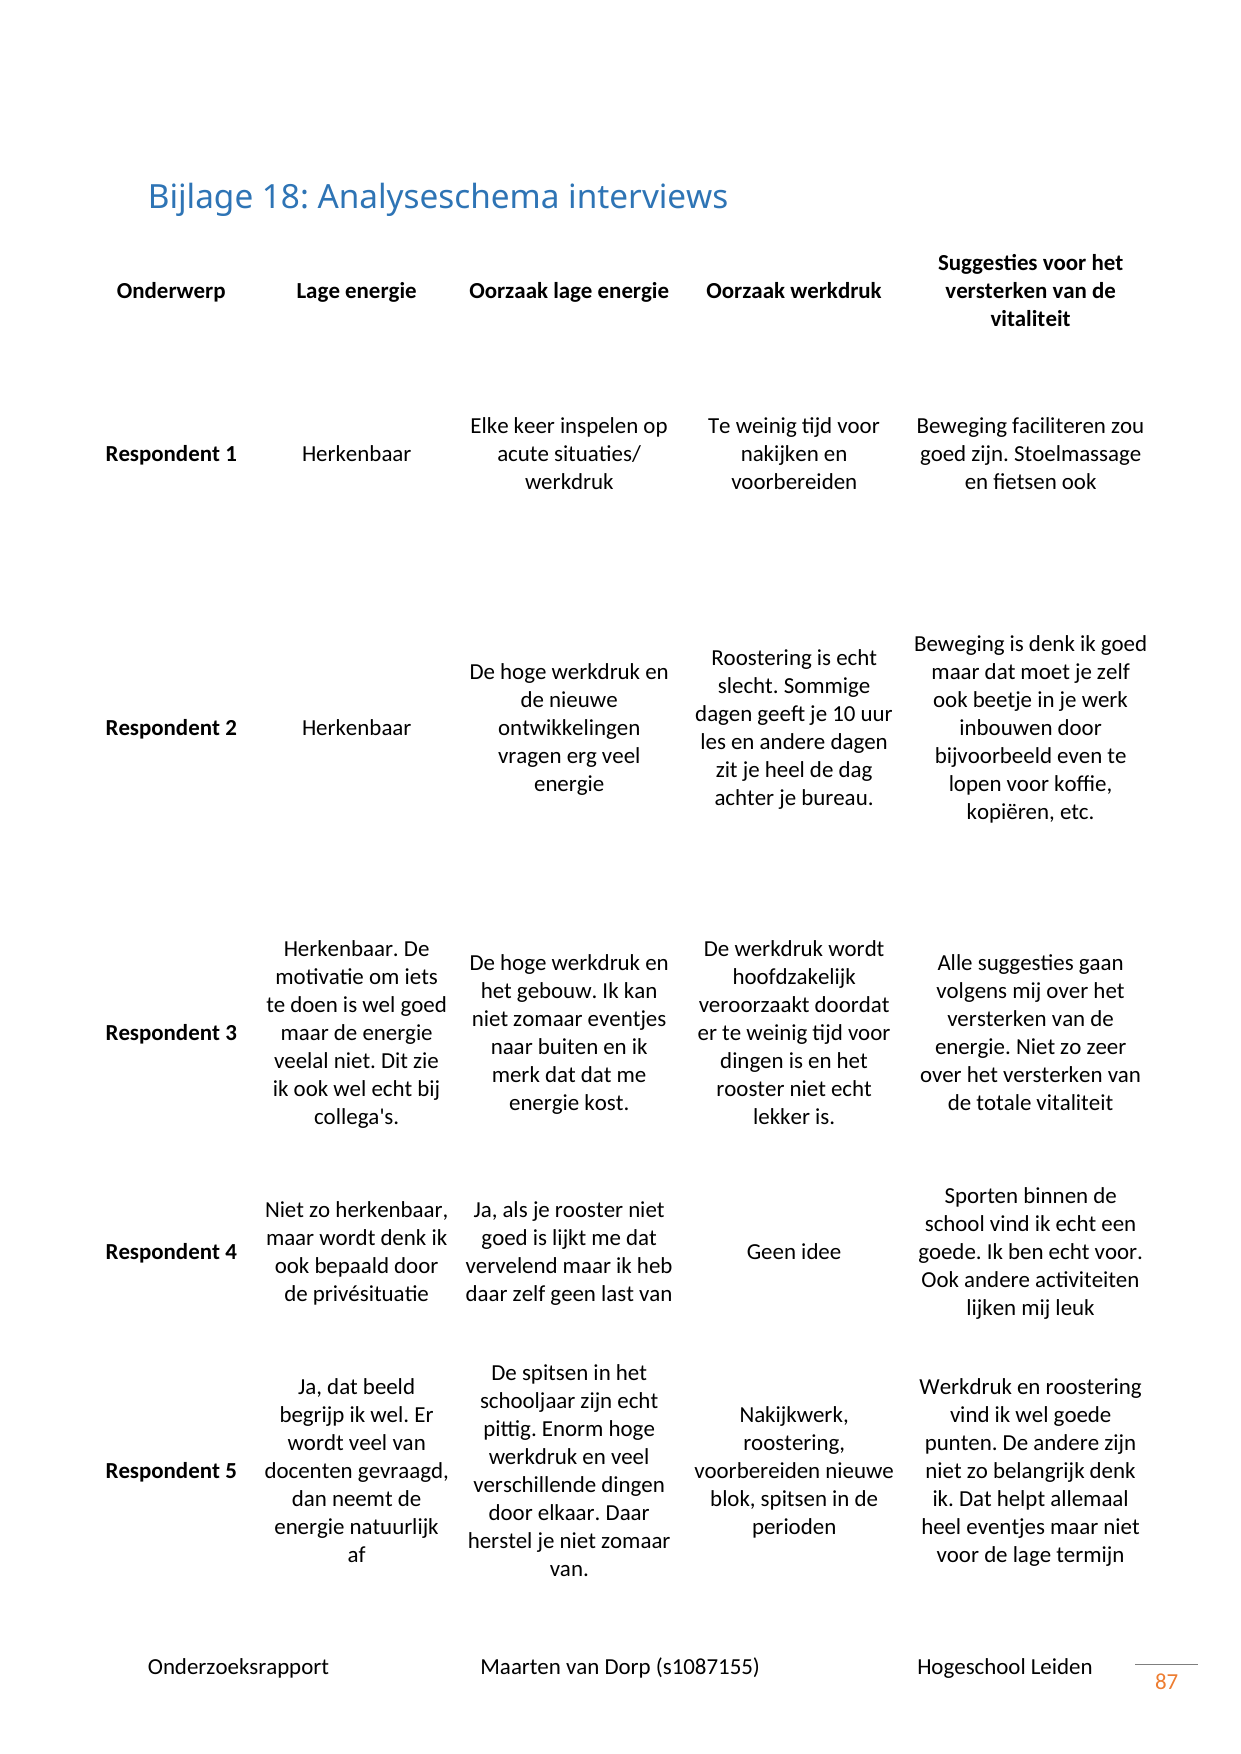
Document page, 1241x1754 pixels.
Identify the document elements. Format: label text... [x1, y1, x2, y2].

table_cell Elke keer inspelen op acute situaties/ werkdruk [457, 359, 681, 547]
table_cell Respondent 4 [86, 1158, 256, 1345]
table_header Oorzaak lage energie [457, 222, 681, 359]
table_cell Alle suggesties gaan volgens mij over het versterken van de energie. Niet zo zeer over het versterken van de totale vitaliteit [906, 908, 1154, 1157]
table_cell Werkdruk en roostering vind ik wel goede punten. De andere zijn niet zo belangrijk denk ik. Dat helpt allemaal heel eventjes maar niet voor de lage termijn [906, 1345, 1154, 1595]
table_cell Beweging is denk ik goed maar dat moet je zelf ook beetje in je werk inbouwen door bijvoorbeeld even te lopen voor koffie, kopiëren, etc. [906, 547, 1154, 907]
table_cell Nakijkwerk, roostering, voorbereiden nieuwe blok, spitsen in de perioden [681, 1345, 906, 1595]
table_cell De hoge werkdruk en het gebouw. Ik kan niet zomaar eventjes naar buiten en ik merk dat dat me energie kost. [457, 908, 681, 1157]
table_cell Te weinig tijd voor nakijken en voorbereiden [681, 359, 906, 547]
table_header Suggesties voor het versterken van de vitaliteit [906, 222, 1154, 359]
table_cell Roostering is echt slecht. Sommige dagen geeft je 10 uur les en andere dagen zit je heel de dag achter je bureau. [681, 547, 906, 907]
table_cell Ja, als je rooster niet goed is lijkt me dat vervelend maar ik heb daar zelf geen last van [457, 1158, 681, 1345]
table_cell De hoge werkdruk en de nieuwe ontwikkelingen vragen erg veel energie [457, 547, 681, 907]
table_cell Sporten binnen de school vind ik echt een goede. Ik ben echt voor. Ook andere activiteiten lijken mij leuk [906, 1158, 1154, 1345]
table_header Onderwerp [86, 222, 256, 359]
table_cell Beweging faciliteren zou goed zijn. Stoelmassage en fietsen ook [906, 359, 1154, 547]
table_cell De werkdruk wordt hoofdzakelijk veroorzaakt doordat er te weinig tijd voor dingen is en het rooster niet echt lekker is. [681, 908, 906, 1157]
table_cell Niet zo herkenbaar, maar wordt denk ik ook bepaald door de privésituatie [256, 1158, 457, 1345]
table_cell Herkenbaar [256, 547, 457, 907]
table_cell Respondent 2 [86, 547, 256, 907]
table_cell Ja, dat beeld begrijp ik wel. Er wordt veel van docenten gevraagd, dan neemt de energie natuurlijk af [256, 1345, 457, 1595]
table_header Oorzaak werkdruk [681, 222, 906, 359]
table_cell Herkenbaar. De motivatie om iets te doen is wel goed maar de energie veelal niet. Dit zie ik ook wel echt bij collega's. [256, 908, 457, 1157]
table_cell Geen idee [681, 1158, 906, 1345]
table_cell Herkenbaar [256, 359, 457, 547]
table_cell De spitsen in het schooljaar zijn echt pittig. Enorm hoge werkdruk en veel verschillende dingen door elkaar. Daar herstel je niet zomaar van. [457, 1345, 681, 1595]
subtitle Bijlage 18: Analyseschema interviews [148, 173, 1093, 218]
table_cell Respondent 1 [86, 359, 256, 547]
table_cell Respondent 3 [86, 908, 256, 1157]
table_cell Respondent 5 [86, 1345, 256, 1595]
table_header Lage energie [256, 222, 457, 359]
